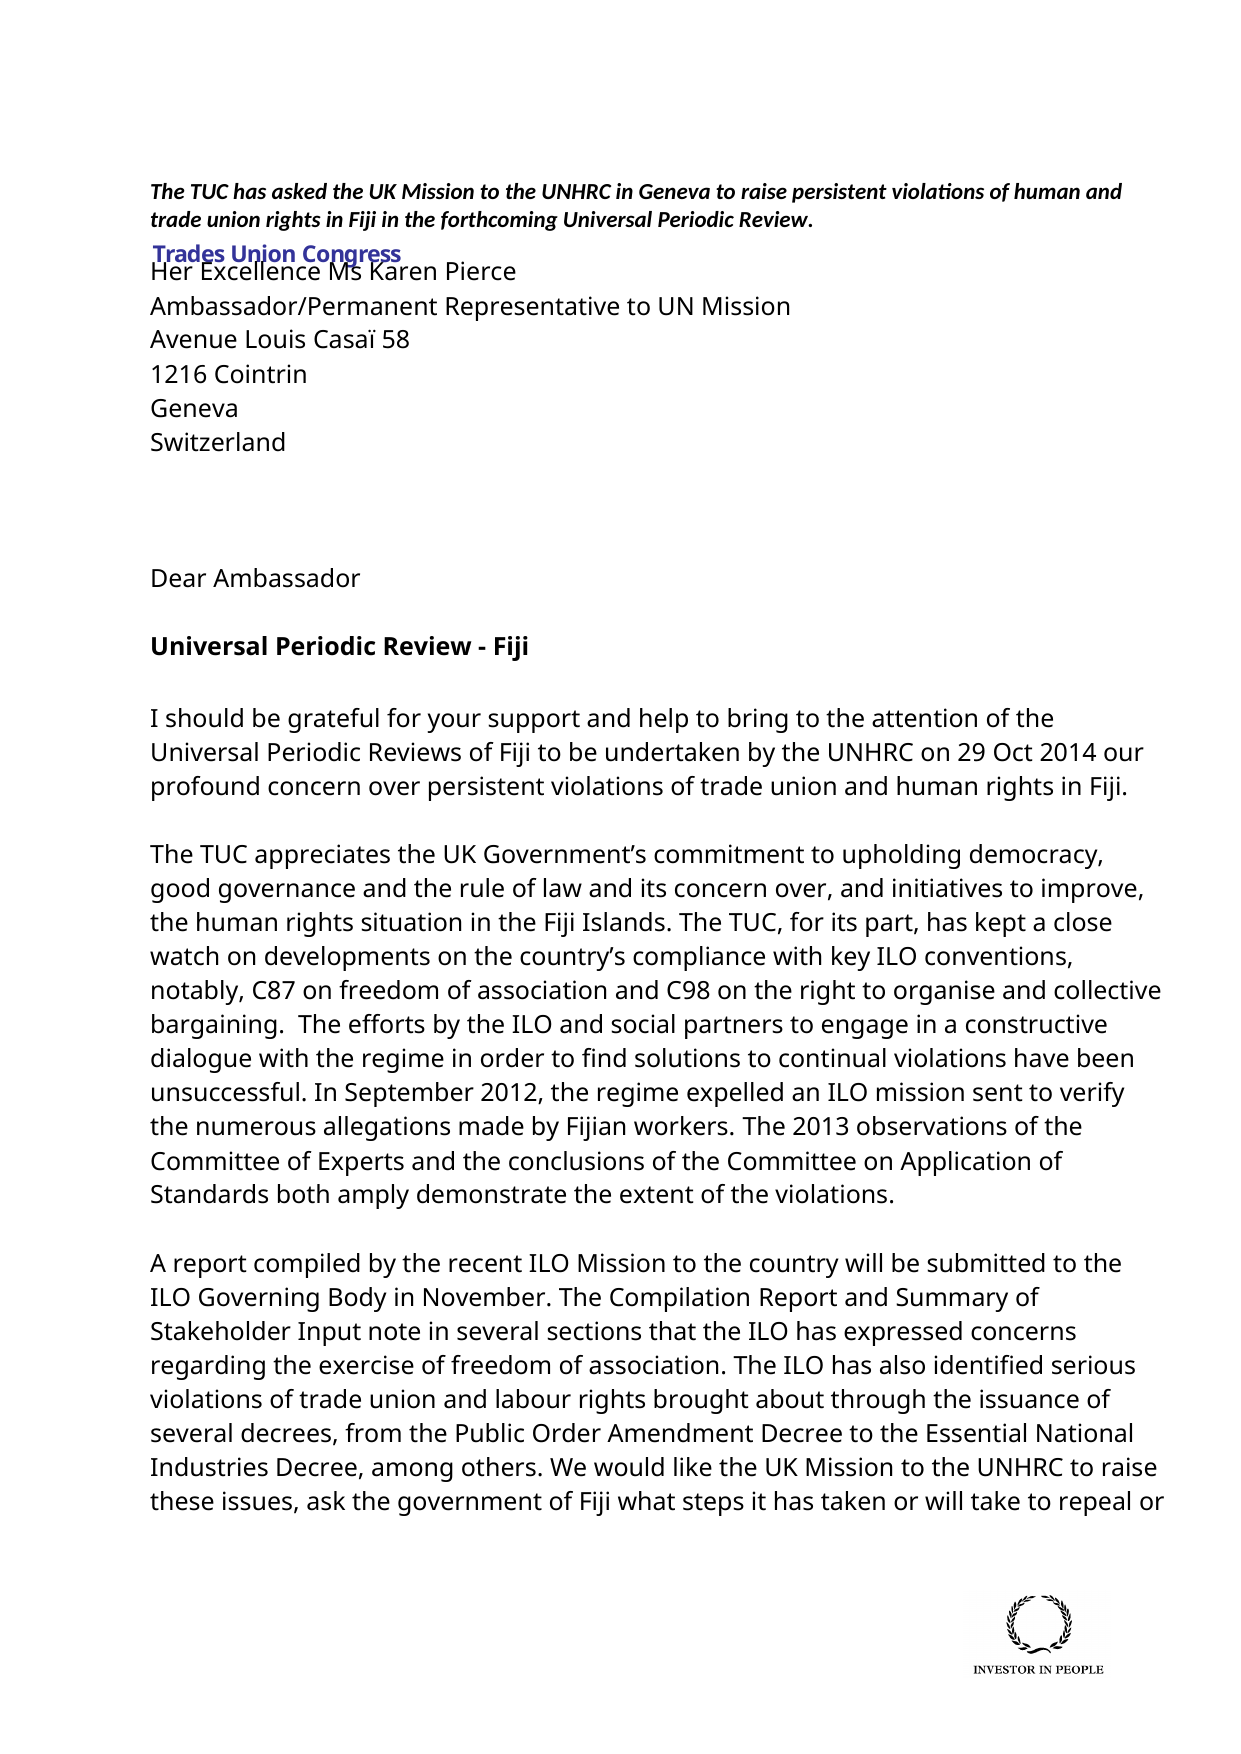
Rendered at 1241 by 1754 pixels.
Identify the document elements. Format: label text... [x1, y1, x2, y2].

text Switzerland [150, 424, 1165, 458]
text Geneva [150, 390, 1165, 424]
text Dear Ambassador [150, 561, 1165, 595]
text Universal Periodic Review - Fiji [150, 629, 1165, 663]
text The TUC appreciates the UK Government’s commitment to upholding democracy, good governance and the rule of law and its concern over, and initiatives to improve, the human rights situation in the Fiji Islands. The TUC, for its part, has kept a close watch on developments on the country’s compliance with key ILO conventions, notably, C87 on freedom of association and C98 on the right to organise and collective bargaining. The efforts by the ILO and social partners to engage in a constructive dialogue with the regime in order to find solutions to continual violations have been unsuccessful. In September 2012, the regime expelled an ILO mission sent to verify the numerous allegations made by Fijian workers. The 2013 observations of the Committee of Experts and the conclusions of the Committee on Application of Standards both amply demonstrate the extent of the violations. [150, 837, 1165, 1211]
text I should be grateful for your support and help to bring to the attention of the Universal Periodic Reviews of Fiji to be undertaken by the UNHRC on 29 Oct 2014 our profound concern over persistent violations of trade union and human rights in Fiji. [150, 700, 1165, 802]
text Avenue Louis Casaï 58 1216 Cointrin [150, 322, 1165, 390]
text Her Excellence Ms Karen Pierce Ambassador/Permanent Representative to UN Mission [150, 254, 1165, 322]
text The TUC has asked the UK Mission to the UNHRC in Geneva to raise persistent violations of human and trade union rights in Fiji in the forthcoming Universal Periodic Review. [150, 177, 1165, 233]
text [150, 1245, 1165, 1518]
